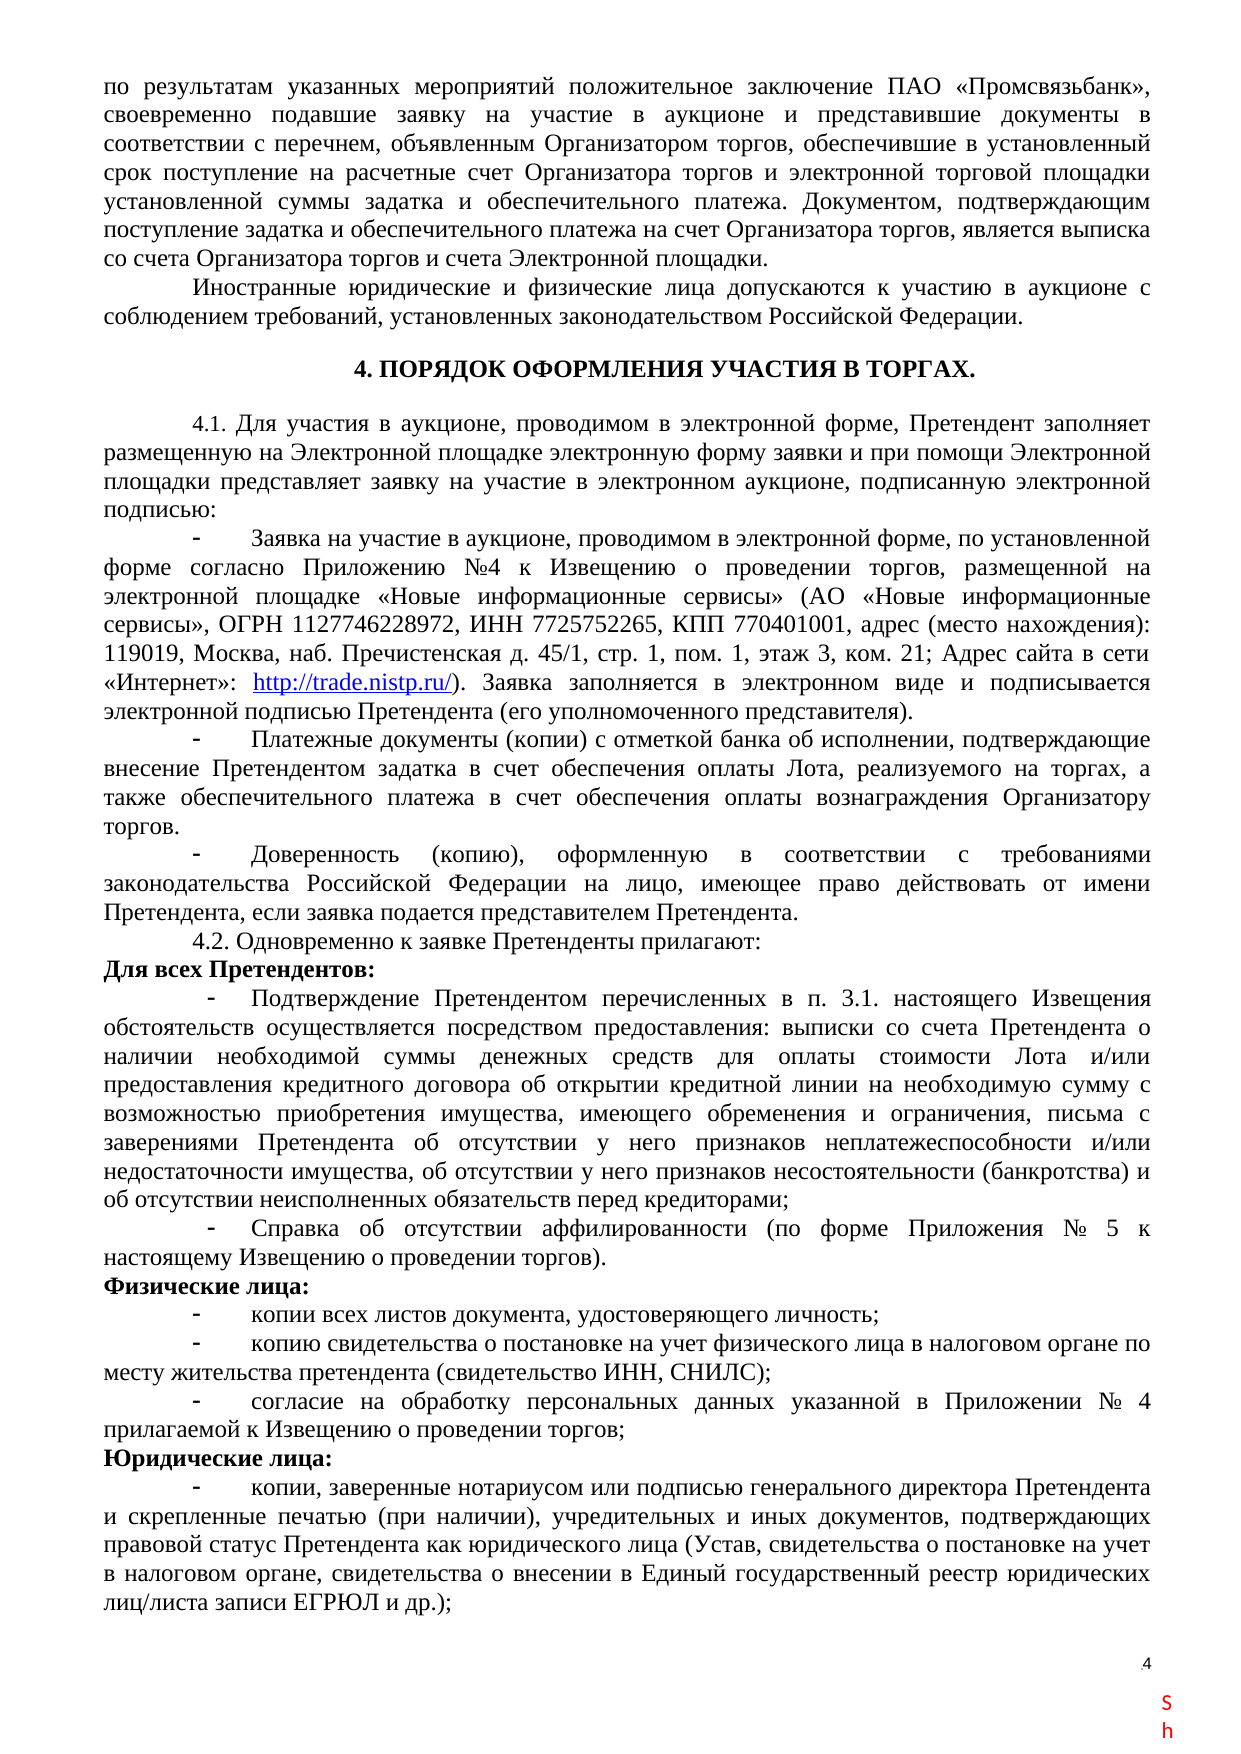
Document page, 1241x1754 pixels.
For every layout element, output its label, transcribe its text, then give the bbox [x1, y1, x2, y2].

list Доверенность (копию), оформленную в соответствии с требованиями законодательства Российской Федерации на лицо, имеющее право действовать от имени Претендента, если заявка подается представителем Претендента. [103, 839, 1152, 926]
list Заявка на участие в аукционе, проводимом в электронной форме, по установленной форме согласно Приложению №4 к Извещению о проведении торгов, размещенной на электронной площадке «Новые информационные сервисы» (АО «Новые информационные сервисы», ОГРН 1127746228972, ИНН 7725752265, КПП 770401001, адрес (место нахождения): 119019, Москва, наб. Пречистенская д. 45/1, стр. 1, пом. 1, этаж 3, ком. 21; Адрес сайта в сети «Интернет»: http://trade.nistp.ru/). Заявка заполняется в электронном виде и подписывается электронной подписью Претендента (его уполномоченного представителя). [103, 523, 1152, 724]
text 4.2. Одновременно к заявке Претенденты прилагают: [103, 926, 1152, 954]
text 4.1. Для участия в аукционе, проводимом в электронной форме, Претендент заполняет размещенную на Электронной площадке электронную форму заявки и при помощи Электронной площадки представляет заявку на участие в электронном аукционе, подписанную электронной подписью: [103, 408, 1152, 523]
text Физические лица: [103, 1271, 1152, 1299]
list Платежные документы (копии) с отметкой банка об исполнении, подтверждающие внесение Претендентом задатка в счет обеспечения оплаты Лота, реализуемого на торгах, а также обеспечительного платежа в счет обеспечения оплаты вознаграждения Организатору торгов. [103, 724, 1152, 839]
list копии, заверенные нотариусом или подписью генерального директора Претендента и скрепленные печатью (при наличии), учредительных и иных документов, подтверждающих правовой статус Претендента как юридического лица (Устав, свидетельства о постановке на учет в налоговом органе, свидетельства о внесении в Единый государственный реестр юридических лиц/листа записи ЕГРЮЛ и др.); [103, 1472, 1152, 1616]
text 4. ПОРЯДОК ОФОРМЛЕНИЯ УЧАСТИЯ В ТОРГАХ. [103, 354, 1152, 383]
list Справка об отсутствии аффилированности (по форме Приложения № 5 к настоящему Извещению о проведении торгов). [103, 1213, 1152, 1271]
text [103, 71, 1152, 272]
list Подтверждение Претендентом перечисленных в п. 3.1. настоящего Извещения обстоятельств осуществляется посредством предоставления: выписки со счета Претендента о наличии необходимой суммы денежных средств для оплаты стоимости Лота и/или предоставления кредитного договора об открытии кредитной линии на необходимую сумму с возможностью приобретения имущества, имеющего обременения и ограничения, письма с заверениями Претендента об отсутствии у него признаков неплатежеспособности и/или недостаточности имущества, об отсутствии у него признаков несостоятельности (банкротства) и об отсутствии неисполненных обязательств перед кредиторами; [103, 983, 1152, 1213]
text Юридические лица: [103, 1443, 1152, 1472]
list копии всех листов документа, удостоверяющего личность; [103, 1299, 1152, 1328]
text Для всех Претендентов: [103, 954, 1152, 983]
list копию свидетельства о постановке на учет физического лица в налоговом органе по месту жительства претендента (свидетельство ИНН, СНИЛС); [103, 1328, 1152, 1386]
list согласие на обработку персональных данных указанной в Приложении № 4 прилагаемой к Извещению о проведении торгов; [103, 1386, 1152, 1443]
text Иностранные юридические и физические лица допускаются к участию в аукционе с соблюдением требований, установленных законодательством Российской Федерации. [103, 272, 1152, 329]
